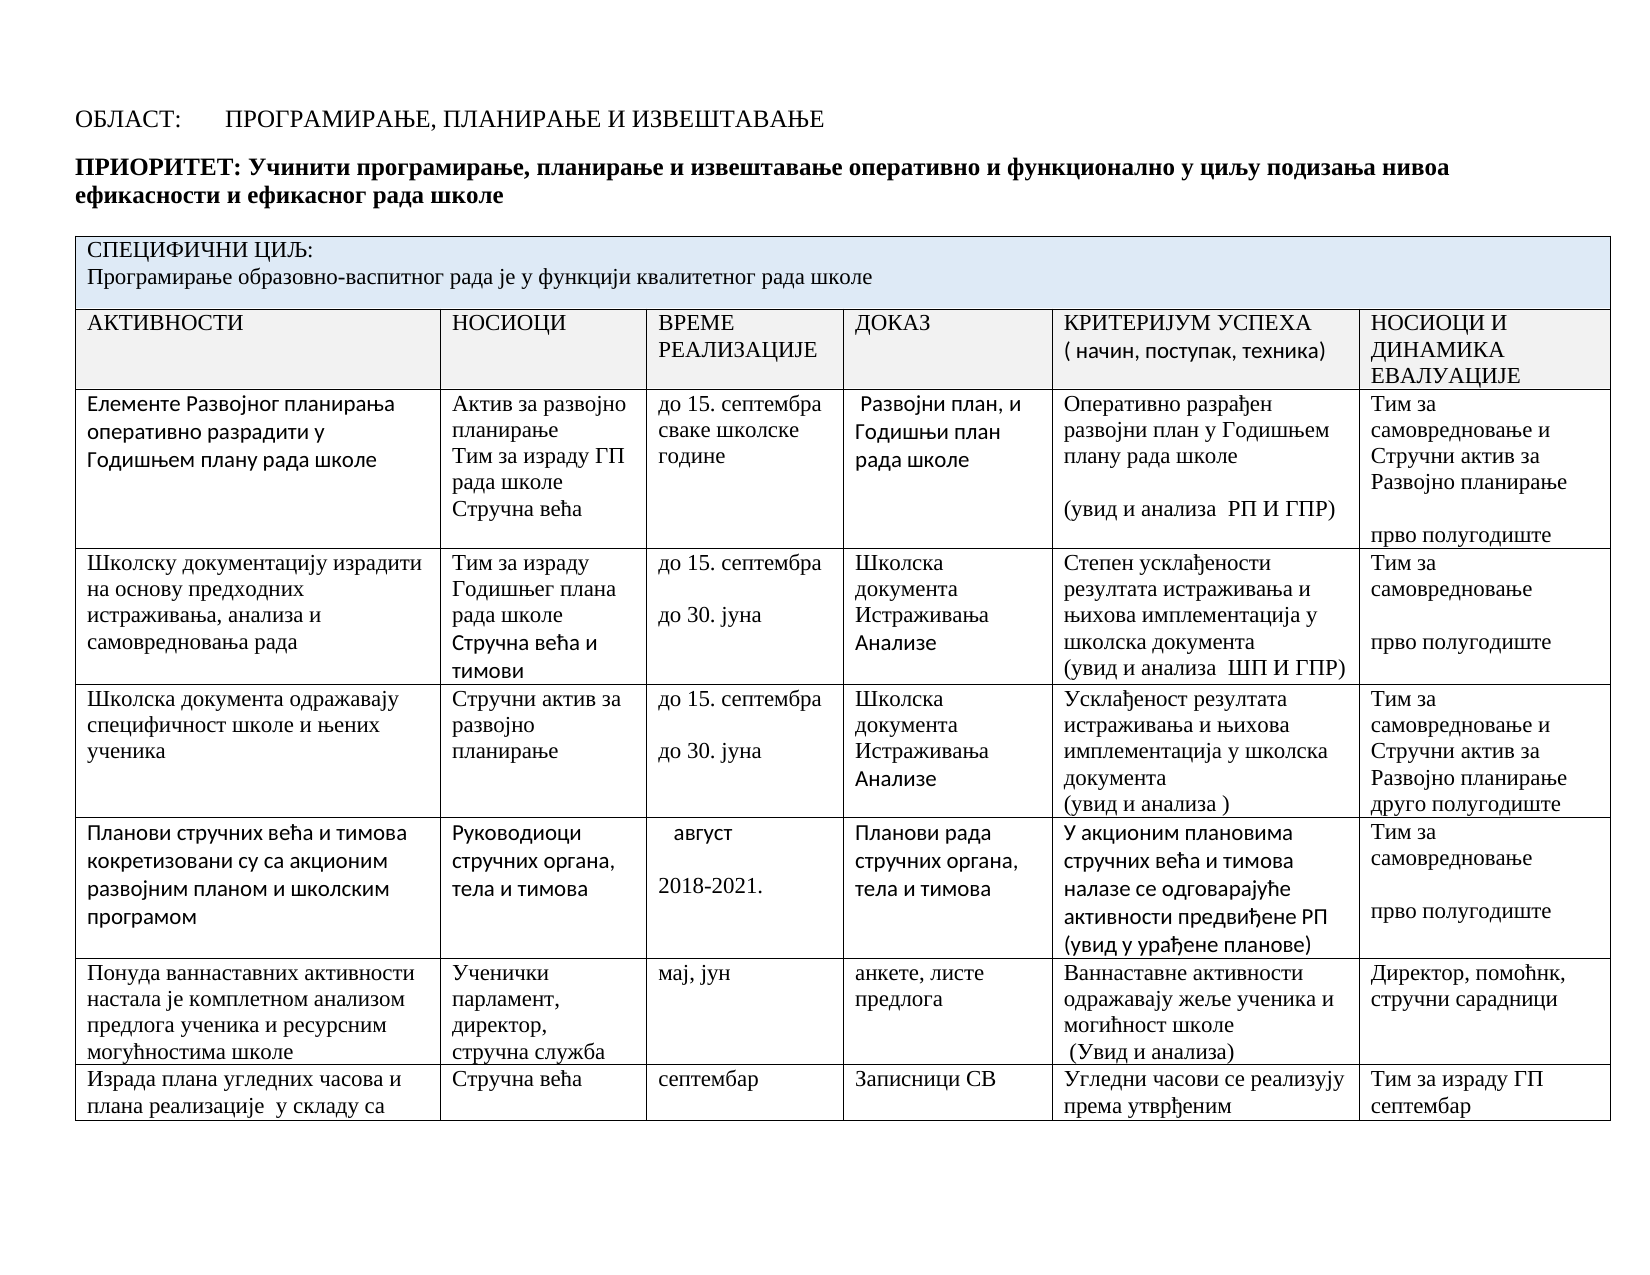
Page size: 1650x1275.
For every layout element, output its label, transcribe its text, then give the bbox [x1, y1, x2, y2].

table_cell до 15. септембра сваке школске године [647, 390, 843, 548]
text ОБЛАСТ: ПРОГРАМИРАЊЕ, ПЛАНИРАЊЕ И ИЗВЕШТАВАЊЕ [75, 104, 1575, 132]
table_cell Тим за самовредновање прво полугодиште [1360, 818, 1610, 958]
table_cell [1053, 1065, 1359, 1119]
table_cell мај, јун [647, 959, 843, 1064]
table_cell Тим за самовредновање и Стручни актив за Развојно планирање друго полугодиште [1360, 685, 1610, 817]
table_cell Планови рада стручних органа, тела и тимова [844, 818, 1052, 958]
table_cell Школска документа Истраживања Анализе [844, 685, 1052, 817]
table_cell Руководиоци стручних органа, тела и тимова [441, 818, 646, 958]
table_cell Актив за развојно планирање Тим за израду ГП рада школе Стручна већа [441, 390, 646, 548]
table_cell Елементе Развојног планирања оперативно разрадити у Годишњем плану рада школе [76, 390, 440, 548]
table_cell КРИТЕРИЈУМ УСПЕХА ( начин, поступак, техника) [1053, 310, 1359, 388]
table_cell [76, 1065, 440, 1119]
table_cell У акционим плановима стручних већа и тимова налазе се одговарајуће активности предвиђене РП (увид у урађене планове) [1053, 818, 1359, 958]
table_cell Оперативно разрађен развојни план у Годишњем плану рада школе (увид и анализа РП И ГПР) [1053, 390, 1359, 548]
table_cell до 15. септембра до 30. јуна [647, 685, 843, 817]
table_cell Планови стручних већа и тимовa кокретизовани су са акционим развојним планом и школским програмом [76, 818, 440, 958]
table_cell НОСИОЦИ И ДИНАМИКА ЕВАЛУАЦИЈЕ [1360, 310, 1610, 388]
table_cell анкете, листе предлога [844, 959, 1052, 1064]
table_cell ДОКАЗ [844, 310, 1052, 388]
table_cell Ученички парламент, директор, стручна служба [441, 959, 646, 1064]
table_cell Развојни план, и Годишњи план рада школе [844, 390, 1052, 548]
table_cell Школска документа одражавају специфичност школе и њених ученика [76, 685, 440, 817]
table_cell НОСИОЦИ [441, 310, 646, 388]
table_cell Тим за самовредновање прво полугодиште [1360, 549, 1610, 684]
table_cell до 15. септембра до 30. јуна [647, 549, 843, 684]
table_cell Тим за самовредновање и Стручни актив за Развојно планирање прво полугодиште [1360, 390, 1610, 548]
table_cell Записници СВ [844, 1065, 1052, 1119]
table_cell Степен усклађености резултата истраживања и њихова имплементација у школска документа (увид и анализа ШП И ГПР) [1053, 549, 1359, 684]
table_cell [1360, 1065, 1610, 1119]
table_cell ВРЕМЕ РЕАЛИЗАЦИЈЕ [647, 310, 843, 388]
table_cell Стручни актив за развојно планирање [441, 685, 646, 817]
table_cell Директор, помоћнк, стручни сарадници [1360, 959, 1610, 1064]
table_cell Стручна већа [441, 1065, 646, 1119]
table_cell Тим за израду Годишњег плана рада школе Стручна већа и тимови [441, 549, 646, 684]
table_cell август 2018-2021. [647, 818, 843, 958]
table_cell Ваннаставне активности одражавају жеље ученика и могићност школе (Увид и анализа) [1053, 959, 1359, 1064]
text ПРИОРИТЕТ: Учинити програмирање, планирање и извештавање оперативно и функционално у циљу подизања нивоа ефикасности и ефикасног рада школе [75, 152, 1575, 209]
table_cell АКТИВНОСТИ [76, 310, 440, 388]
table_cell Понуда ваннаставних активности настала је комплетном анализом предлога ученика и ресурсним могућностима школе [76, 959, 440, 1064]
table_cell Школску документацију израдити на основу предходних истраживања, анализа и самовредновања рада [76, 549, 440, 684]
table_header СПЕЦИФИЧНИ ЦИЉ: Програмирање образовно-васпитног рада је у функцији квалитетног рада школе [76, 237, 1610, 308]
table_cell Усклађеност резултата истраживања и њихова имплементација у школска документа (увид и анализа ) [1053, 685, 1359, 817]
table_cell Школска документа Истраживања Анализе [844, 549, 1052, 684]
table_cell септембар [647, 1065, 843, 1119]
